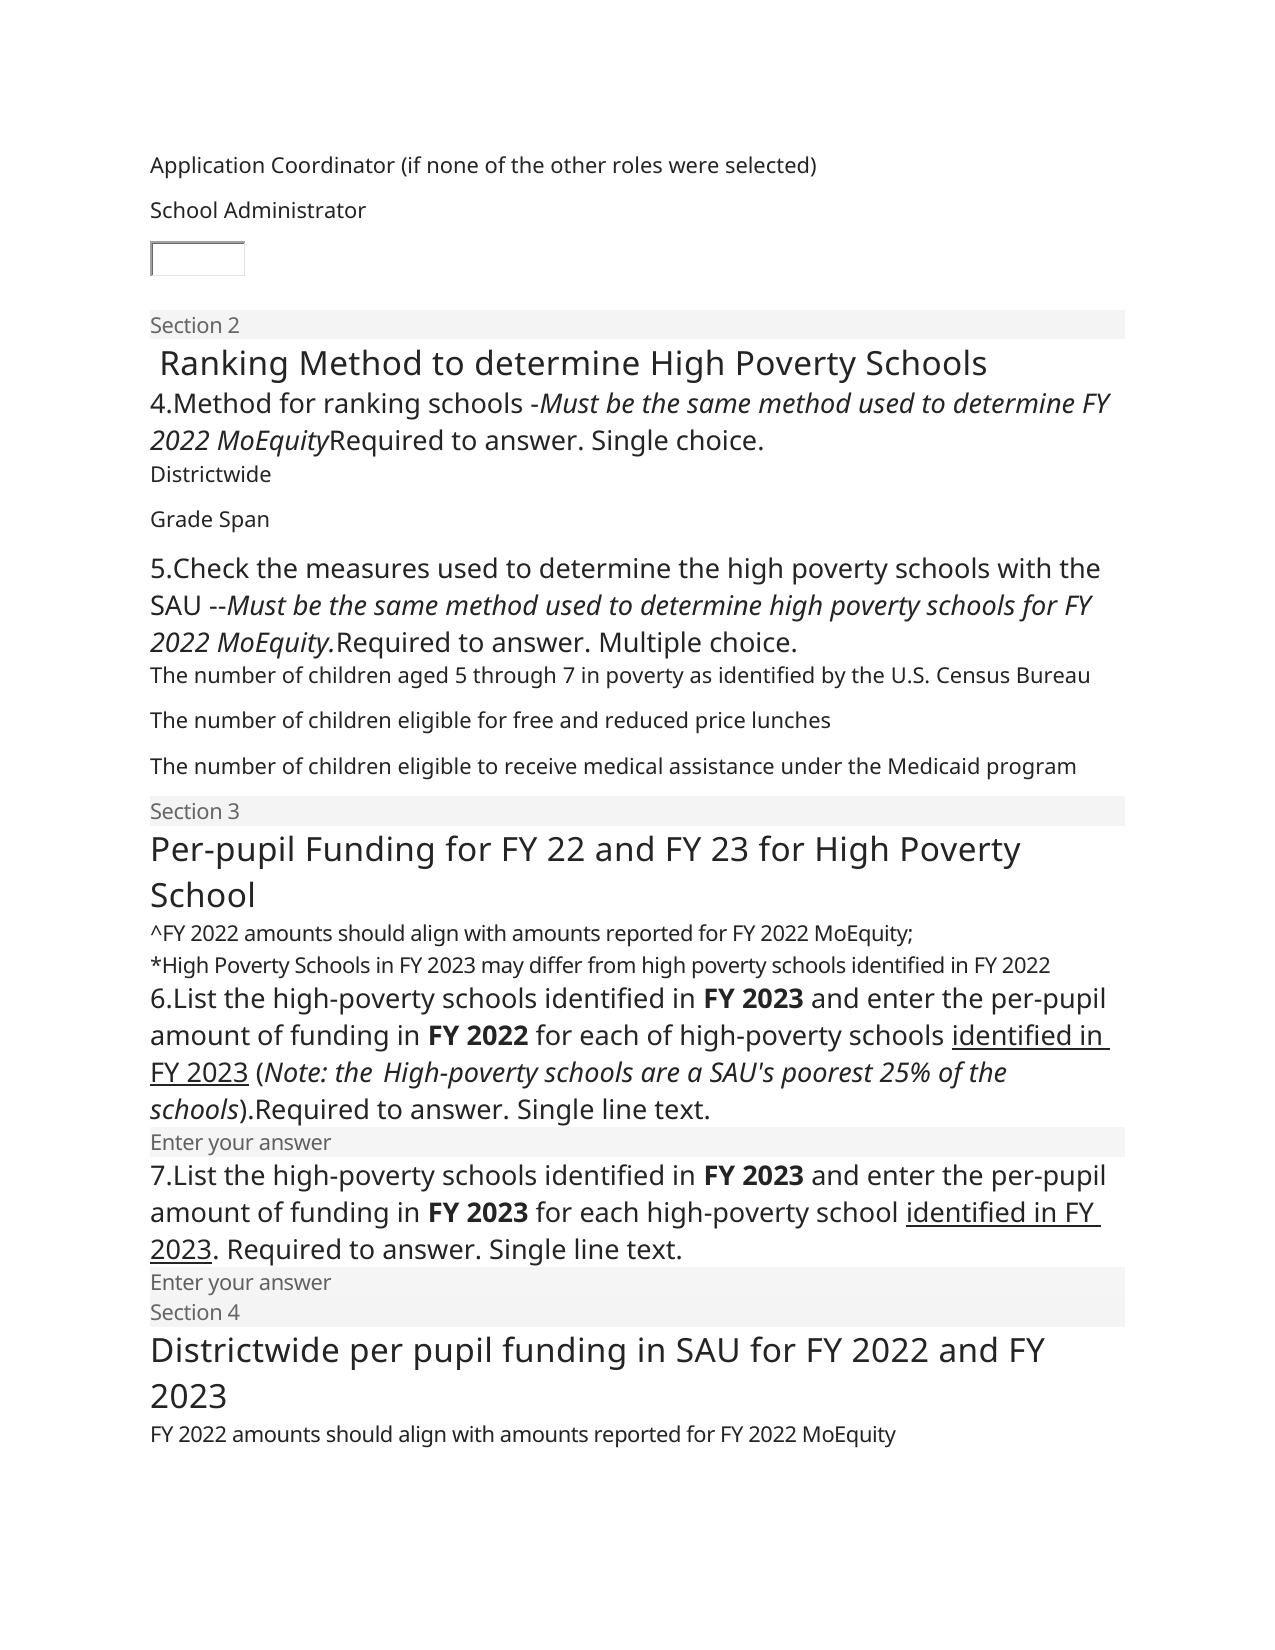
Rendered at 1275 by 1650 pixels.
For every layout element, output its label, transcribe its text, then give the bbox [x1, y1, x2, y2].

text School Administrator [150, 195, 1125, 225]
text Section 3 [150, 796, 1125, 826]
text Ranking Method to determine High Poverty Schools [150, 339, 1125, 385]
text The number of children eligible for free and reduced price lunches [150, 706, 1125, 735]
text Section 2 [150, 310, 1125, 339]
text Per-pupil Funding for FY 22 and FY 23 for High Poverty School [150, 826, 1125, 917]
text Districtwide [150, 459, 1125, 488]
text 5.Check the measures used to determine the high poverty schools with the SAU --Must be the same method used to determine high poverty schools for FY 2022 MoEquity.Required to answer. Multiple choice. [150, 549, 1125, 660]
text 4.Method for ranking schools -Must be the same method used to determine FY 2022 MoEquityRequired to answer. Single choice. [150, 385, 1125, 459]
text The number of children aged 5 through 7 in poverty as identified by the U.S. Census Bureau [150, 660, 1125, 690]
text Districtwide per pupil funding in SAU for FY 2022 and FY 2023 [150, 1327, 1125, 1418]
text 6.List the high-poverty schools identified in FY 2023 and enter the per-pupil amount of funding in FY 2022 for each of high-poverty schools identified in FY 2023 (Note: the High-poverty schools are a SAU's poorest 25% of the schools).Required to answer. Single line text. [150, 979, 1125, 1127]
text ^FY 2022 amounts should align with amounts reported for FY 2022 MoEquity; *High Poverty Schools in FY 2023 may differ from high poverty schools identified in FY 2022 [150, 917, 1125, 979]
text Grade Span [150, 504, 1125, 534]
text Enter your answer [150, 1127, 1125, 1157]
text Enter your answer [150, 1267, 1125, 1297]
text 7.List the high-poverty schools identified in FY 2023 and enter the per-pupil amount of funding in FY 2023 for each high-poverty school identified in FY 2023. Required to answer. Single line text. [150, 1157, 1125, 1267]
text Section 4 [150, 1297, 1125, 1327]
text The number of children eligible to receive medical assistance under the Medicaid program [150, 751, 1125, 781]
text Application Coordinator (if none of the other roles were selected) [150, 150, 1125, 180]
text FY 2022 amounts should align with amounts reported for FY 2022 MoEquity [150, 1418, 1125, 1449]
